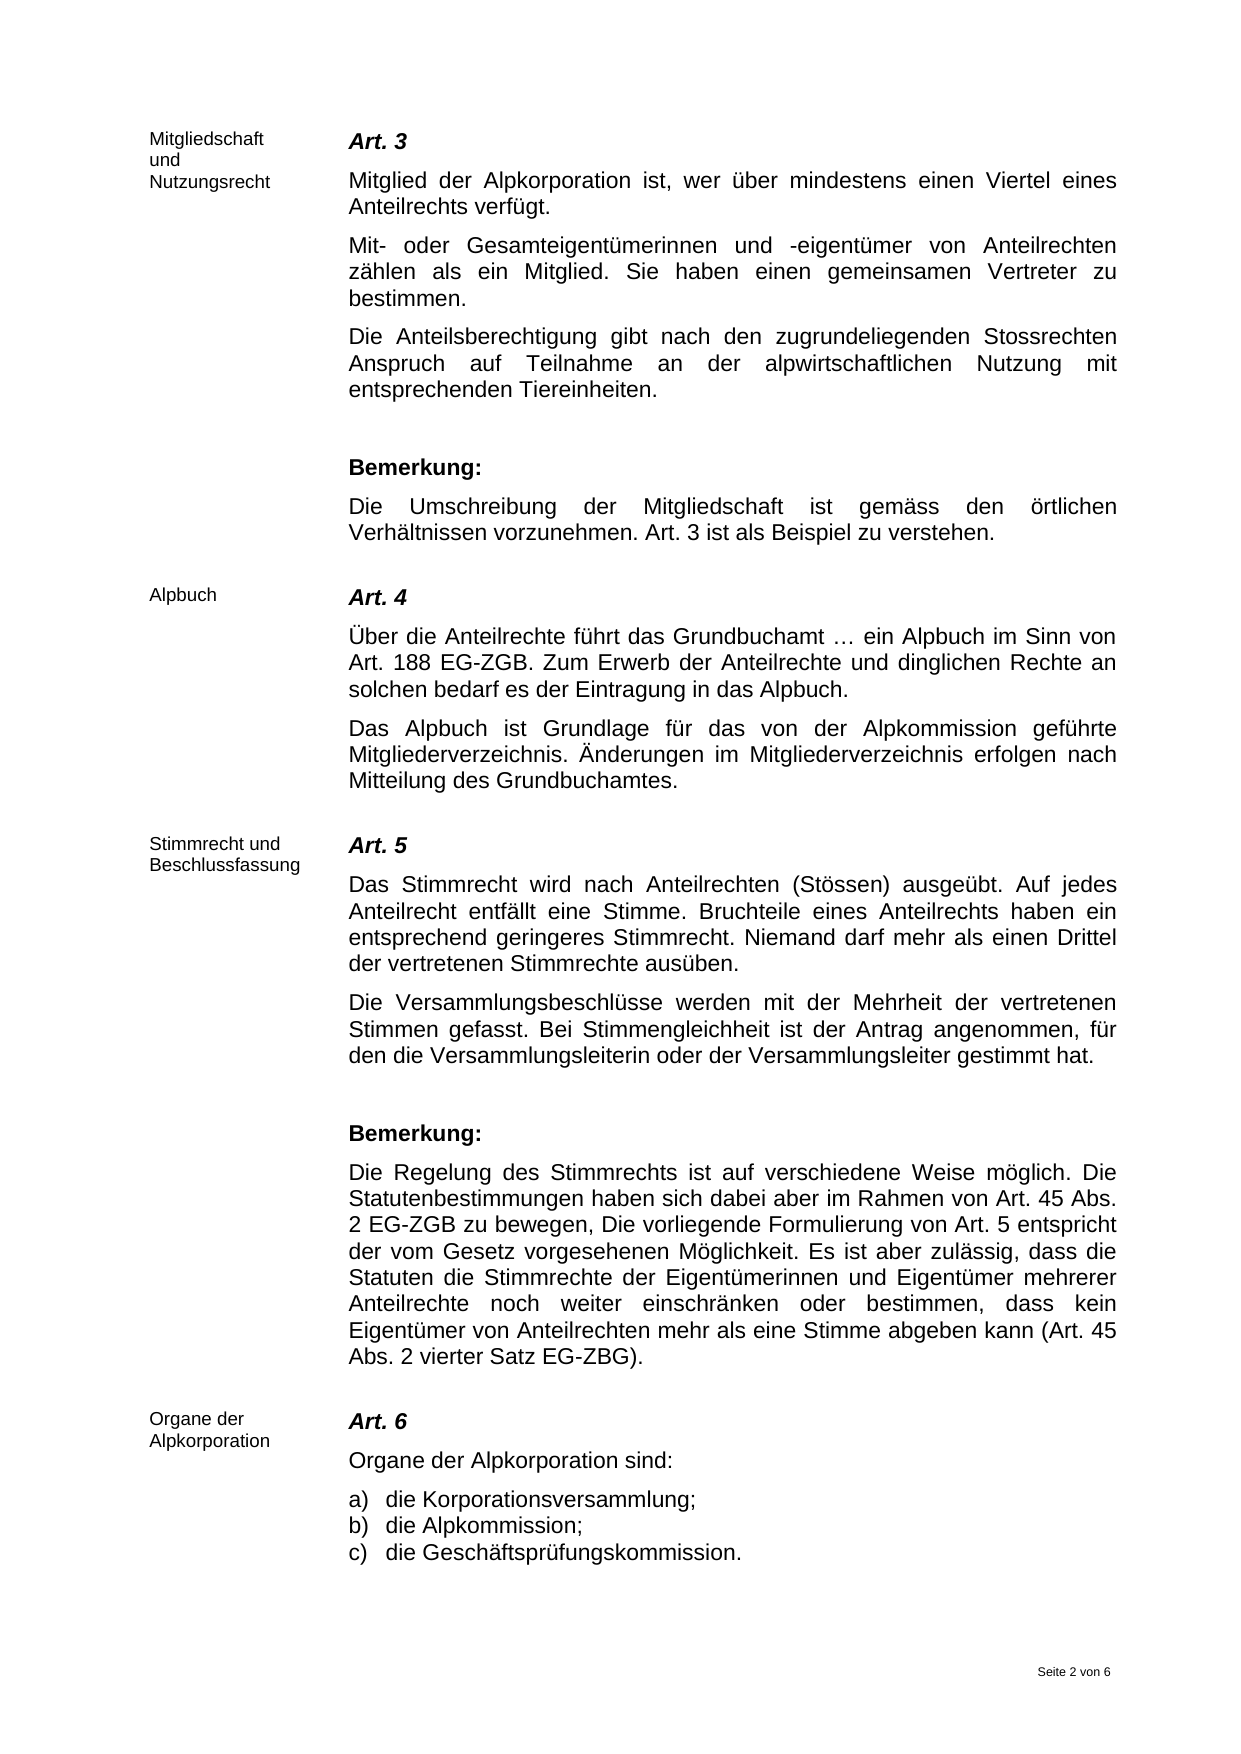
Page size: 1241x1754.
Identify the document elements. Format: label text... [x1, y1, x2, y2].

table_header Organe der Alpkorporation [142, 1408, 341, 1604]
table_header Alpbuch [142, 584, 341, 806]
table_header Art. 6 Organe der Alpkorporation sind: die Korporationsversammlung; die Alpkommission; die Geschäftsprüfungskommission. [341, 1408, 1125, 1604]
table_cell Art. 3 Mitglied der Alpkorporation ist, wer über mindestens einen Viertel eines Anteilrechts verfügt. Mit- oder Gesamteigentümerinnen und -eigentümer von Anteilrechten zählen als ein Mitglied. Sie haben einen gemeinsamen Vertreter zu bestimmen. Die Anteilsberechtigung gibt nach den zugrundeliegenden Stossrechten Anspruch auf Teilnahme an der alpwirtschaftlichen Nutzung mit entsprechenden Tiereinheiten. Bemerkung: Die Umschreibung der Mitgliedschaft ist gemäss den örtlichen Verhältnissen vorzunehmen. Art. 3 ist als Beispiel zu verstehen. [341, 128, 1125, 558]
table_header Art. 5 Das Stimmrecht wird nach Anteilrechten (Stössen) ausgeübt. Auf jedes Anteilrecht entfällt eine Stimme. Bruchteile eines Anteilrechts haben ein entsprechend geringeres Stimmrecht. Niemand darf mehr als einen Drittel der vertretenen Stimmrechte ausüben. Die Versammlungsbeschlüsse werden mit der Mehrheit der vertretenen Stimmen gefasst. Bei Stimmengleichheit ist der Antrag angenommen, für den die Versammlungsleiterin oder der Versammlungsleiter gestimmt hat. Bemerkung: Die Regelung des Stimmrechts ist auf verschiedene Weise möglich. Die Statutenbestimmungen haben sich dabei aber im Rahmen von Art. 45 Abs. 2 EG-ZGB zu bewegen, Die vorliegende Formulierung von Art. 5 entspricht der vom Gesetz vorgesehenen Möglichkeit. Es ist aber zulässig, dass die Statuten die Stimmrechte der Eigentümerinnen und Eigentümer mehrerer Anteilrechte noch weiter einschränken oder bestimmen, dass kein Eigentümer von Anteilrechten mehr als eine Stimme abgeben kann (Art. 45 Abs. 2 vierter Satz EG-ZBG). [341, 833, 1125, 1382]
table_header Art. 4 Über die Anteilrechte führt das Grundbuchamt … ein Alpbuch im Sinn von Art. 188 EG-ZGB. Zum Erwerb der Anteilrechte und dinglichen Rechte an solchen bedarf es der Eintragung in das Alpbuch. Das Alpbuch ist Grundlage für das von der Alpkommission geführte Mitgliederverzeichnis. Änderungen im Mitgliederverzeichnis erfolgen nach Mitteilung des Grundbuchamtes. [341, 584, 1125, 806]
table_header Stimmrecht und Beschlussfassung [142, 833, 341, 1382]
table_cell Mitgliedschaft und Nutzungsrecht [142, 128, 341, 558]
